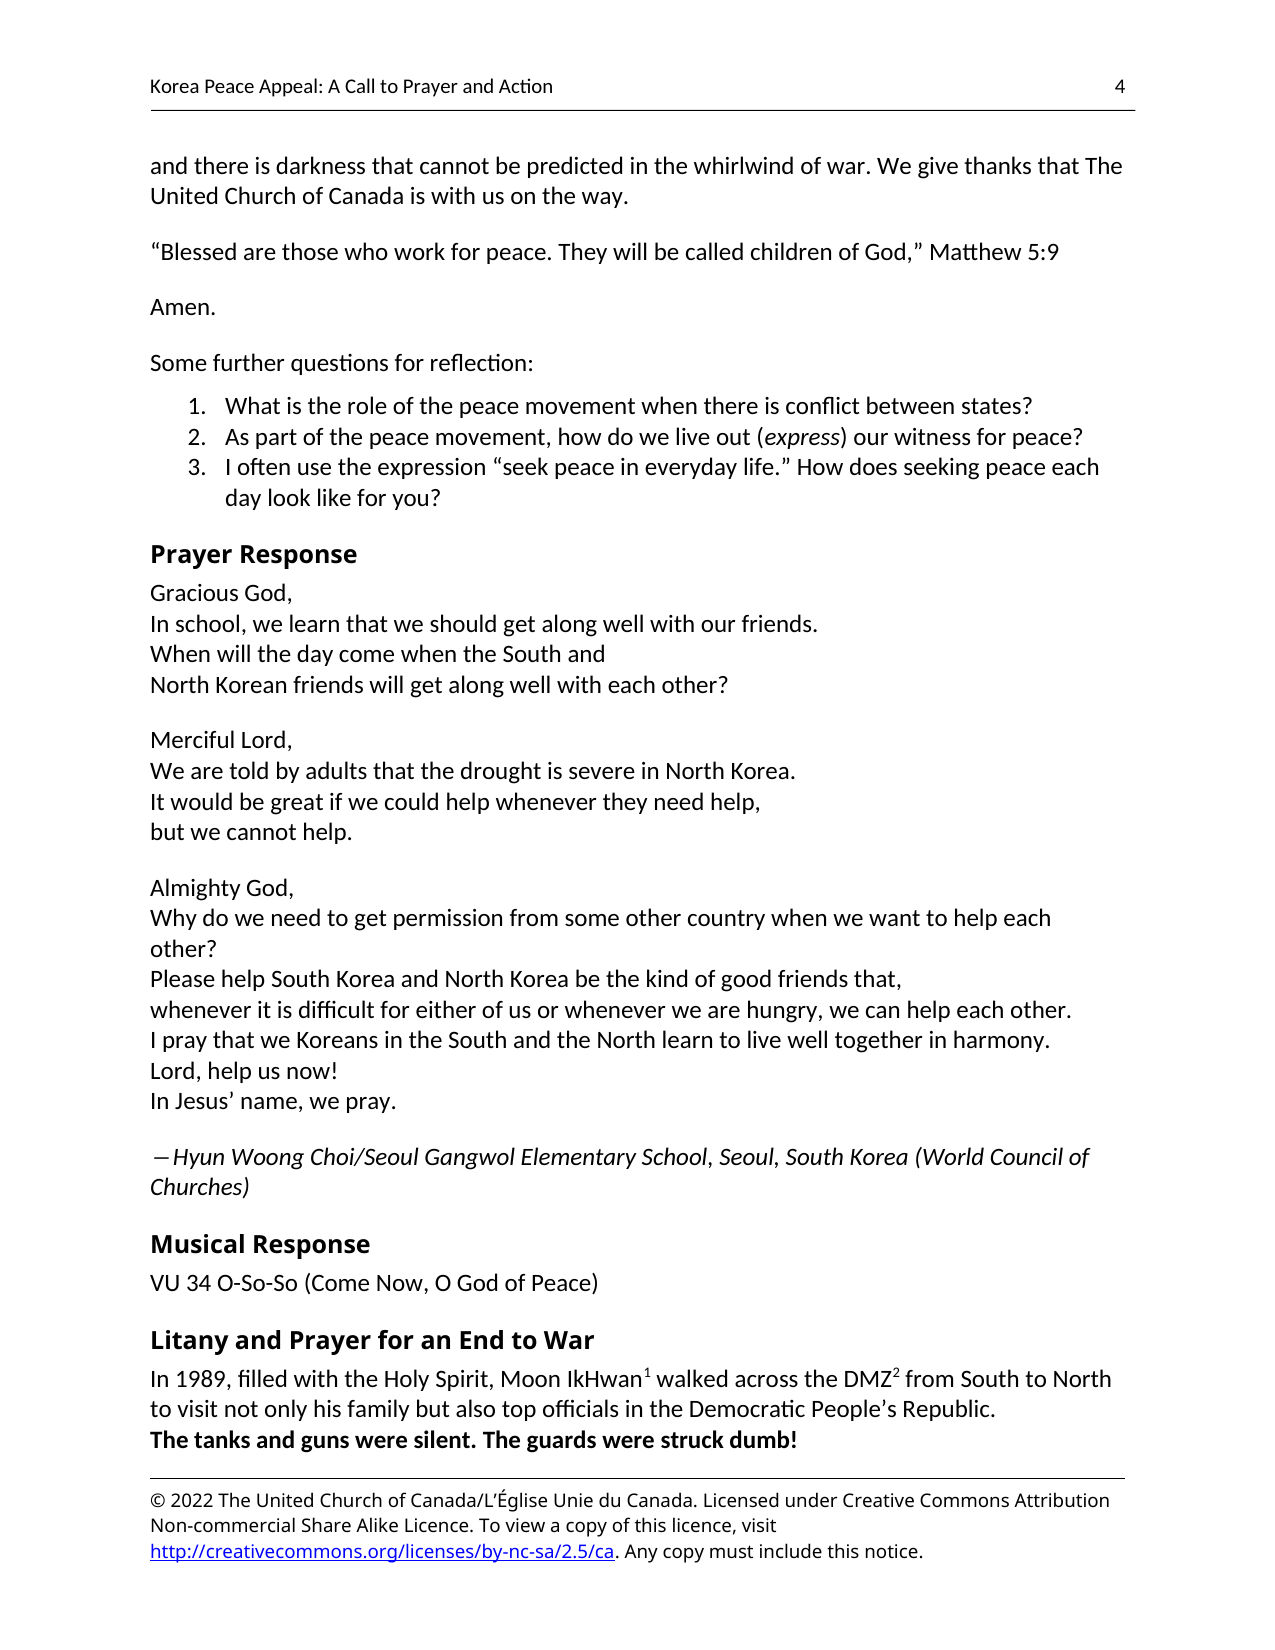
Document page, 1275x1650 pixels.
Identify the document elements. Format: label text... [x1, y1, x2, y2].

subtitle Musical Response [150, 1227, 1125, 1261]
text Some further questions for reflection: [150, 347, 1125, 378]
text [150, 1363, 1125, 1454]
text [150, 150, 1125, 211]
subtitle Prayer Response [150, 537, 1125, 571]
text Merciful Lord, We are told by adults that the drought is severe in North Korea. It would be great if we could help whenever they need help, but we cannot help. [150, 724, 1125, 847]
list I often use the expression “seek peace in everyday life.” How does seeking peace each day look like for you? [187, 451, 1125, 512]
list What is the role of the peace movement when there is conflict between states? [187, 390, 1125, 421]
subtitle Litany and Prayer for an End to War [150, 1323, 1125, 1357]
text Almighty God, Why do we need to get permission from some other country when we want to help each other? Please help South Korea and North Korea be the kind of good friends that, whenever it is difficult for either of us or whenever we are hungry, we can help each other. I pray that we Koreans in the South and the North learn to live well together in harmony. Lord, help us now! In Jesus’ name, we pray. [150, 872, 1125, 1116]
text Amen. [150, 292, 1125, 322]
text ―Hyun Woong Choi/Seoul Gangwol Elementary School, Seoul, South Korea (World Council of Churches) [150, 1141, 1125, 1202]
text “Blessed are those who work for peace. They will be called children of God,” Matthew 5:9 [150, 236, 1125, 267]
list As part of the peace movement, how do we live out (express) our witness for peace? [187, 421, 1125, 451]
text VU 34 O-So-So (Come Now, O God of Peace) [150, 1267, 1125, 1298]
text Gracious God, In school, we learn that we should get along well with our friends. When will the day come when the South and North Korean friends will get along well with each other? [150, 577, 1125, 699]
